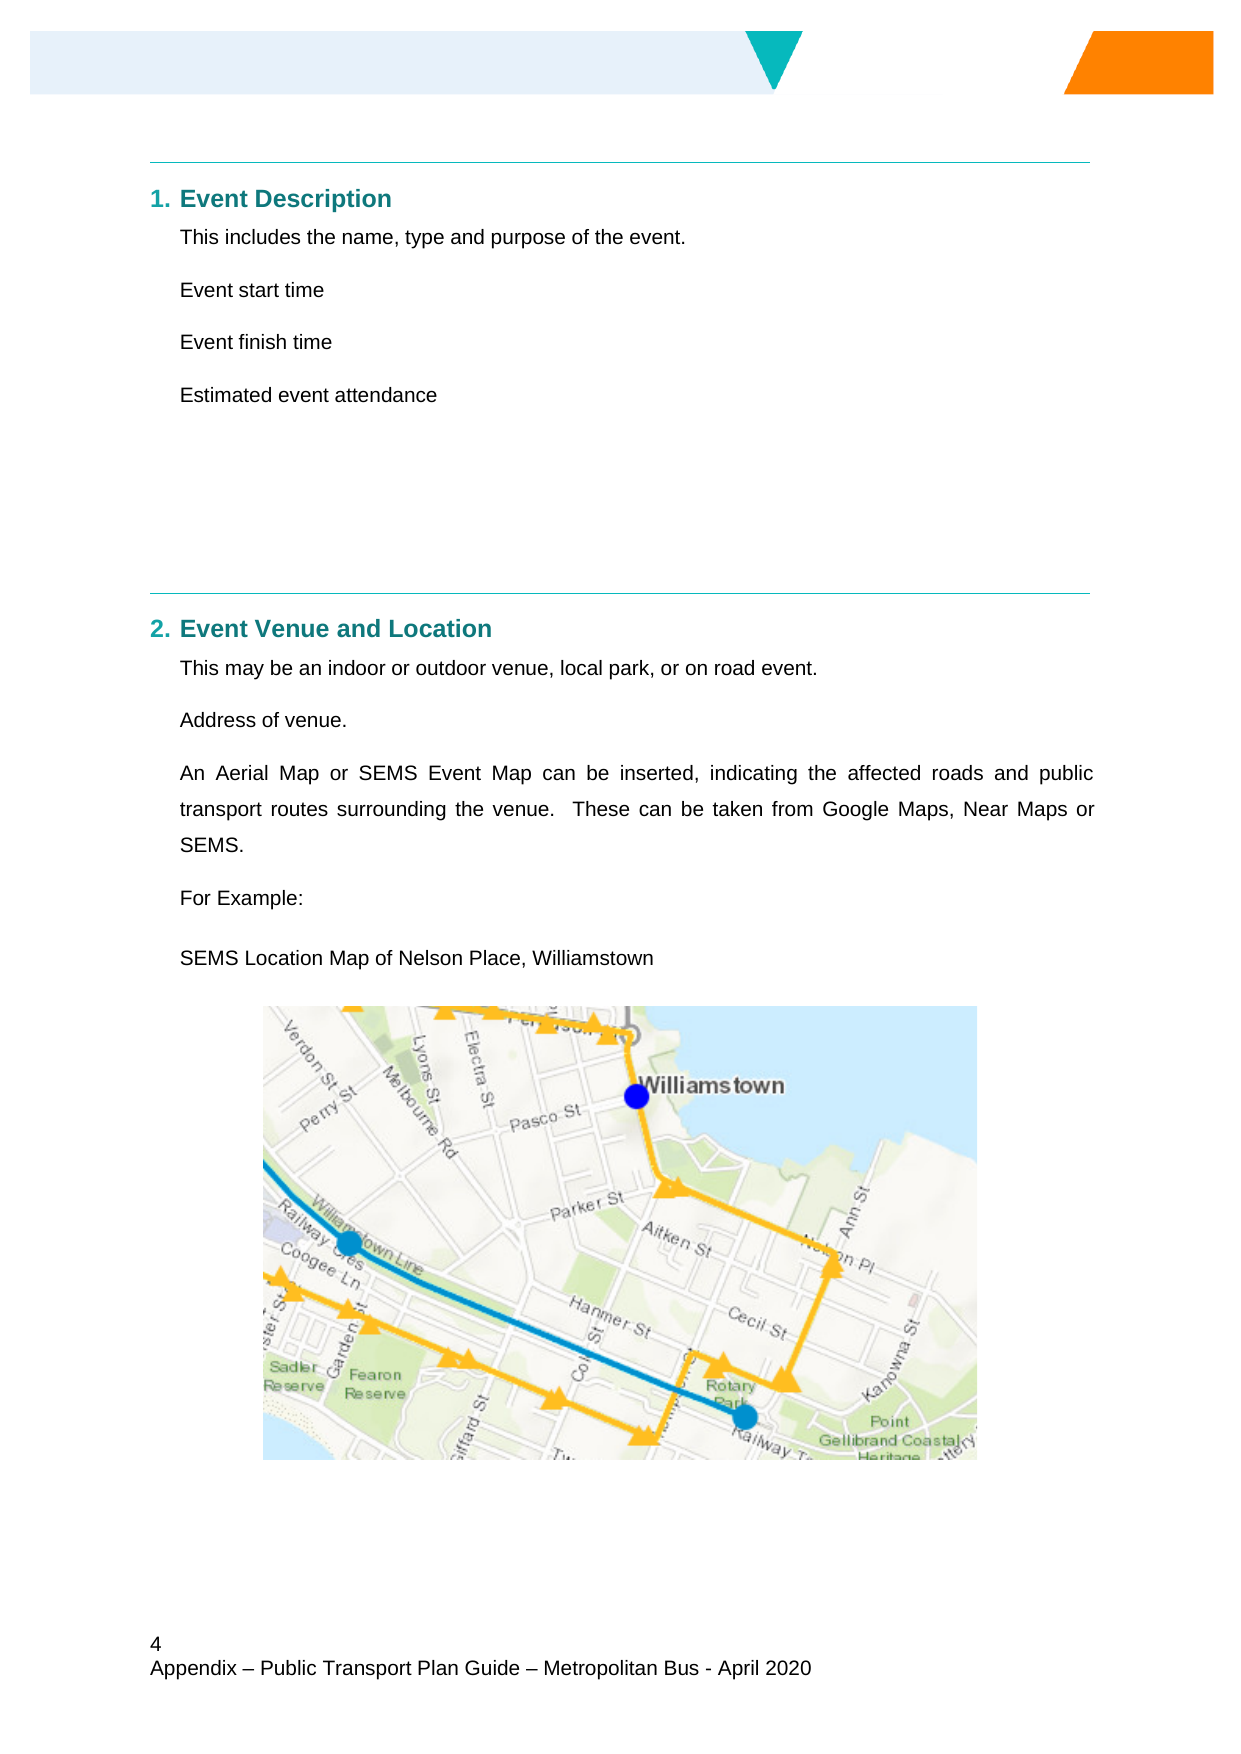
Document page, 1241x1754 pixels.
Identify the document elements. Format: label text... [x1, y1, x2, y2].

text An Aerial Map or SEMS Event Map can be inserted, indicating the affected roads and public transport routes surrounding the venue. These can be taken from Google Maps, Near Maps or SEMS. [179, 761, 1096, 857]
picture [0, 1, 1241, 129]
text Estimated event attendance [179, 383, 1096, 407]
title Event Venue and Location [150, 594, 1090, 643]
text Event start time [179, 277, 1096, 301]
text Event finish time [179, 330, 1096, 354]
text SEMS Location Map of Nelson Place, Williamstown [179, 946, 1090, 970]
text This includes the name, type and purpose of the event. [179, 225, 1096, 249]
text This may be an indoor or outdoor venue, local park, or on road event. [179, 656, 1096, 679]
title Event Description [150, 163, 1090, 212]
picture [263, 1006, 978, 1460]
text For Example: [179, 885, 1090, 909]
text Address of venue. [179, 708, 1096, 732]
